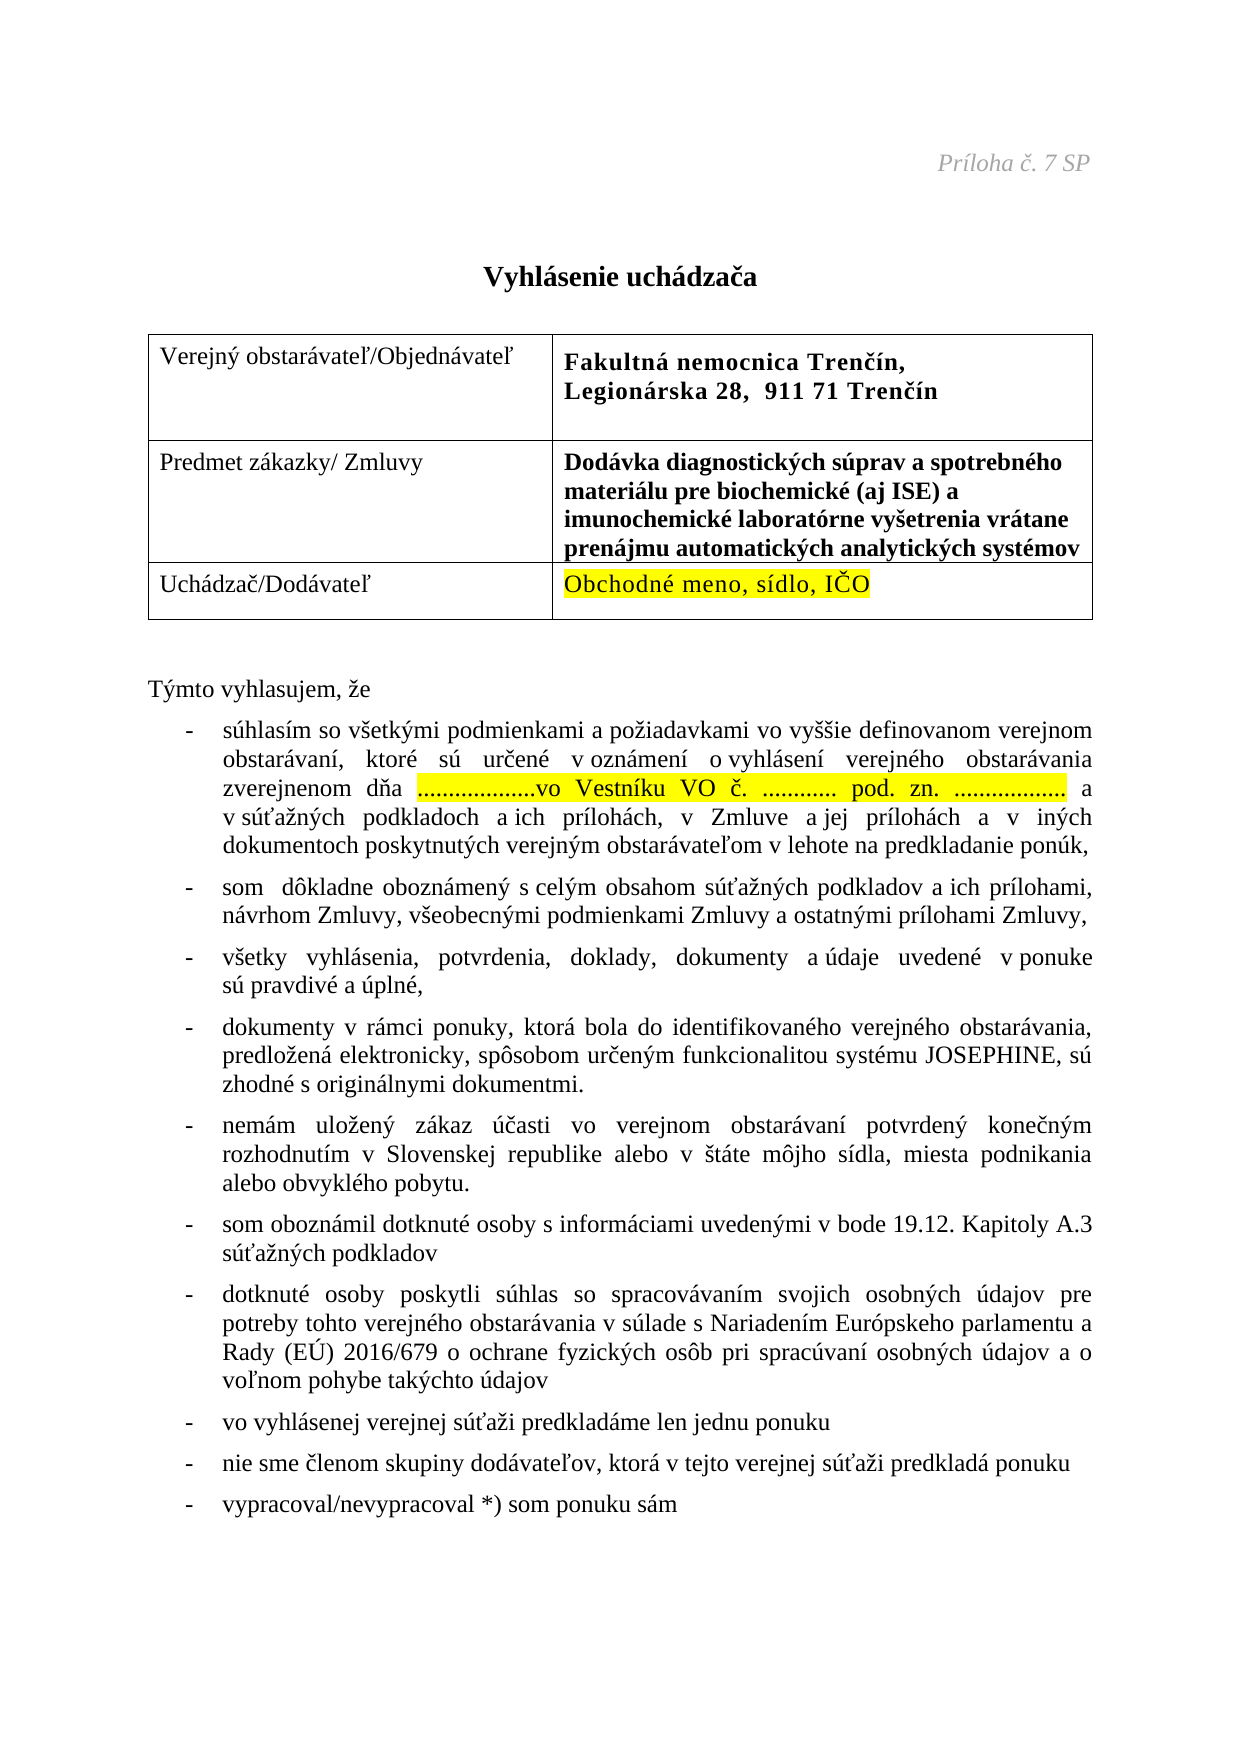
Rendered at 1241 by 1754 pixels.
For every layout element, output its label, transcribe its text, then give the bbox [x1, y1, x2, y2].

list som dôkladne oboznámený s celým obsahom súťažných podkladov a ich prílohami, návrhom Zmluvy, všeobecnými podmienkami Zmluvy a ostatnými prílohami Zmluvy, [185, 872, 1093, 929]
table_cell Dodávka diagnostických súprav a spotrebného materiálu pre biochemické (aj ISE) a imunochemické laboratórne vyšetrenia vrátane prenájmu automatických analytických systémov [553, 441, 1092, 562]
text Príloha č. 7 SP [148, 148, 1093, 176]
table_cell Predmet zákazky/ Zmluvy [149, 441, 552, 562]
table_header Verejný obstarávateľ/Objednávateľ [149, 335, 552, 440]
list som oboznámil dotknuté osoby s informáciami uvedenými v bode 19.12. Kapitoly A.3 súťažných podkladov [185, 1209, 1093, 1267]
list súhlasím so všetkými podmienkami a požiadavkami vo vyššie definovanom verejnom obstarávaní, ktoré sú určené v oznámení o vyhlásení verejného obstarávania zverejnenom dňa ...................vo Vestníku VO č. ............ pod. zn. .................. a v súťažných podkladoch a ich prílohách, v Zmluve a jej prílohách a v iných dokumentoch poskytnutých verejným obstarávateľom v lehote na predkladanie ponúk, [185, 715, 1093, 859]
list nie sme členom skupiny dodávateľov, ktorá v tejto verejnej súťaži predkladá ponuku [185, 1448, 1093, 1477]
list dokumenty v rámci ponuky, ktorá bola do identifikovaného verejného obstarávania, predložená elektronicky, spôsobom určeným funkcionalitou systému JOSEPHINE, sú zhodné s originálnymi dokumentmi. [185, 1012, 1093, 1098]
table_cell Obchodné meno, sídlo, IČO [553, 563, 1092, 619]
text Vyhlásenie uchádzača [148, 259, 1093, 292]
list dotknuté osoby poskytli súhlas so spracovávaním svojich osobných údajov pre potreby tohto verejného obstarávania v súlade s Nariadením Európskeho parlamentu a Rady (EÚ) 2016/679 o ochrane fyzických osôb pri spracúvaní osobných údajov a o voľnom pohybe takýchto údajov [185, 1279, 1093, 1394]
text Týmto vyhlasujem, že [148, 674, 1093, 703]
list všetky vyhlásenia, potvrdenia, doklady, dokumenty a údaje uvedené v ponuke sú pravdivé a úplné, [185, 942, 1093, 999]
list vo vyhlásenej verejnej súťaži predkladáme len jednu ponuku [185, 1407, 1093, 1435]
list nemám uložený zákaz účasti vo verejnom obstarávaní potvrdený konečným rozhodnutím v Slovenskej republike alebo v štáte môjho sídla, miesta podnikania alebo obvyklého pobytu. [185, 1110, 1093, 1197]
table_cell Uchádzač/Dodávateľ [149, 563, 552, 619]
list vypracoval/nevypracoval *) som ponuku sám [185, 1489, 1093, 1518]
table_header Fakultná nemocnica Trenčín, Legionárska 28, 911 71 Trenčín [553, 335, 1092, 440]
